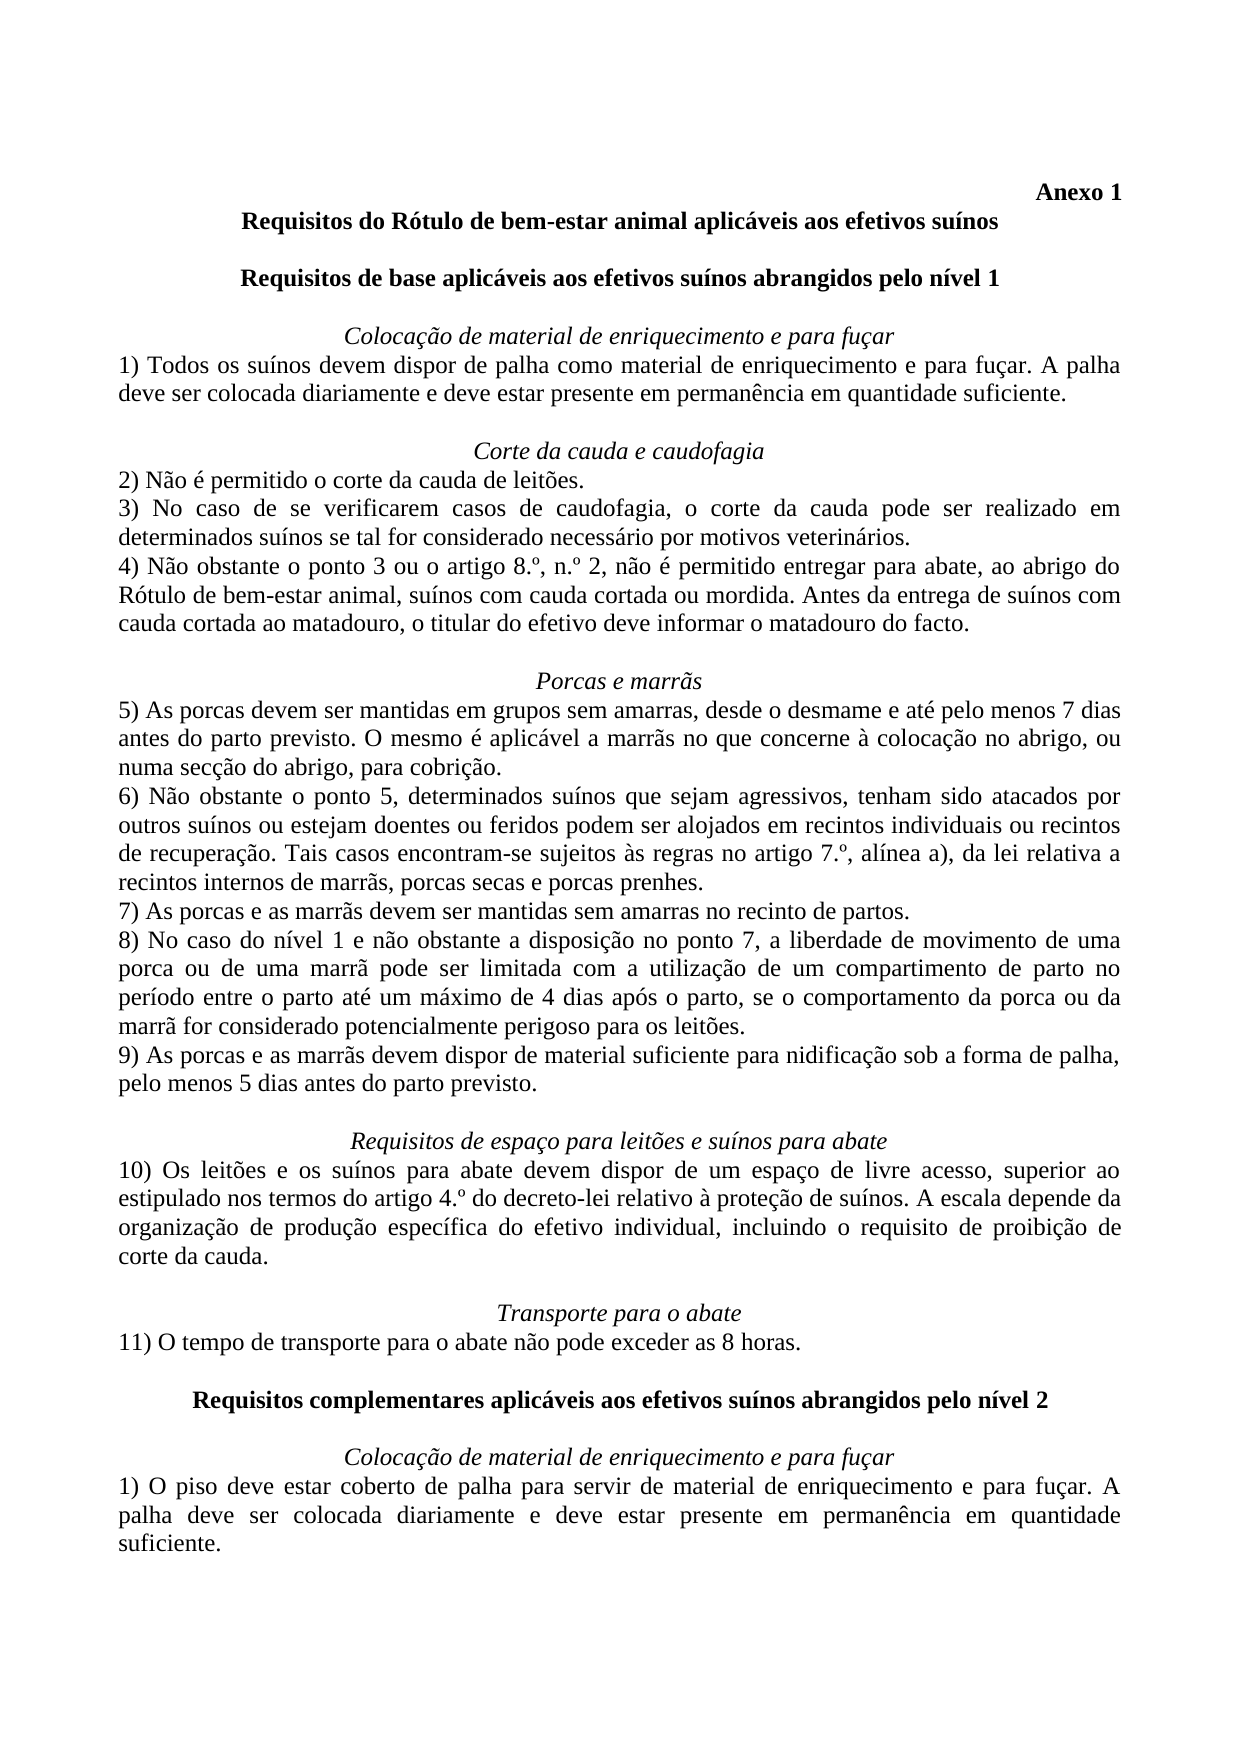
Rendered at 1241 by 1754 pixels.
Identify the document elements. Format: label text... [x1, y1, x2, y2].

text 5) As porcas devem ser mantidas em grupos sem amarras, desde o desmame e até pelo menos 7 dias antes do parto previsto. O mesmo é aplicável a marrãs no que concerne à colocação no abrigo, ou numa secção do abrigo, para cobrição. [118, 695, 1122, 781]
text 10) Os leitões e os suínos para abate devem dispor de um espaço de livre acesso, superior ao estipulado nos termos do artigo 4.º do decreto-lei relativo à proteção de suínos. A escala depende da organização de produção específica do efetivo individual, incluindo o requisito de proibição de corte da cauda. [118, 1155, 1122, 1270]
text Porcas e marrãs [118, 666, 1122, 695]
text 1) Todos os suínos devem dispor de palha como material de enriquecimento e para fuçar. A palha deve ser colocada diariamente e deve estar presente em permanência em quantidade suficiente. [118, 350, 1122, 407]
text Requisitos de espaço para leitões e suínos para abate [118, 1126, 1122, 1155]
text 1) O piso deve estar coberto de palha para servir de material de enriquecimento e para fuçar. A palha deve ser colocada diariamente e deve estar presente em permanência em quantidade suficiente. [118, 1471, 1122, 1557]
text Corte da cauda e caudofagia [118, 436, 1122, 465]
text 11) O tempo de transporte para o abate não pode exceder as 8 horas. [118, 1327, 1122, 1356]
text Colocação de material de enriquecimento e para fuçar [118, 321, 1122, 350]
text Colocação de material de enriquecimento e para fuçar [118, 1442, 1122, 1471]
text 6) Não obstante o ponto 5, determinados suínos que sejam agressivos, tenham sido atacados por outros suínos ou estejam doentes ou feridos podem ser alojados em recintos individuais ou recintos de recuperação. Tais casos encontram-se sujeitos às regras no artigo 7.º, alínea a), da lei relativa a recintos internos de marrãs, porcas secas e porcas prenhes. [118, 781, 1122, 896]
text 2) Não é permitido o corte da cauda de leitões. [118, 465, 1122, 493]
text 4) Não obstante o ponto 3 ou o artigo 8.º, n.º 2, não é permitido entregar para abate, ao abrigo do Rótulo de bem-estar animal, suínos com cauda cortada ou mordida. Antes da entrega de suínos com cauda cortada ao matadouro, o titular do efetivo deve informar o matadouro do facto. [118, 551, 1122, 637]
text Requisitos do Rótulo de bem-estar animal aplicáveis aos efetivos suínos [118, 206, 1122, 235]
text Transporte para o abate [118, 1298, 1122, 1327]
text Requisitos complementares aplicáveis aos efetivos suínos abrangidos pelo nível 2 [118, 1385, 1122, 1413]
text Requisitos de base aplicáveis aos efetivos suínos abrangidos pelo nível 1 [118, 263, 1122, 292]
text 9) As porcas e as marrãs devem dispor de material suficiente para nidificação sob a forma de palha, pelo menos 5 dias antes do parto previsto. [118, 1040, 1122, 1097]
text 7) As porcas e as marrãs devem ser mantidas sem amarras no recinto de partos. [118, 896, 1122, 925]
text 3) No caso de se verificarem casos de caudofagia, o corte da cauda pode ser realizado em determinados suínos se tal for considerado necessário por motivos veterinários. [118, 493, 1122, 551]
text Anexo 1 [118, 177, 1122, 206]
text 8) No caso do nível 1 e não obstante a disposição no ponto 7, a liberdade de movimento de uma porca ou de uma marrã pode ser limitada com a utilização de um compartimento de parto no período entre o parto até um máximo de 4 dias após o parto, se o comportamento da porca ou da marrã for considerado potencialmente perigoso para os leitões. [118, 925, 1122, 1040]
